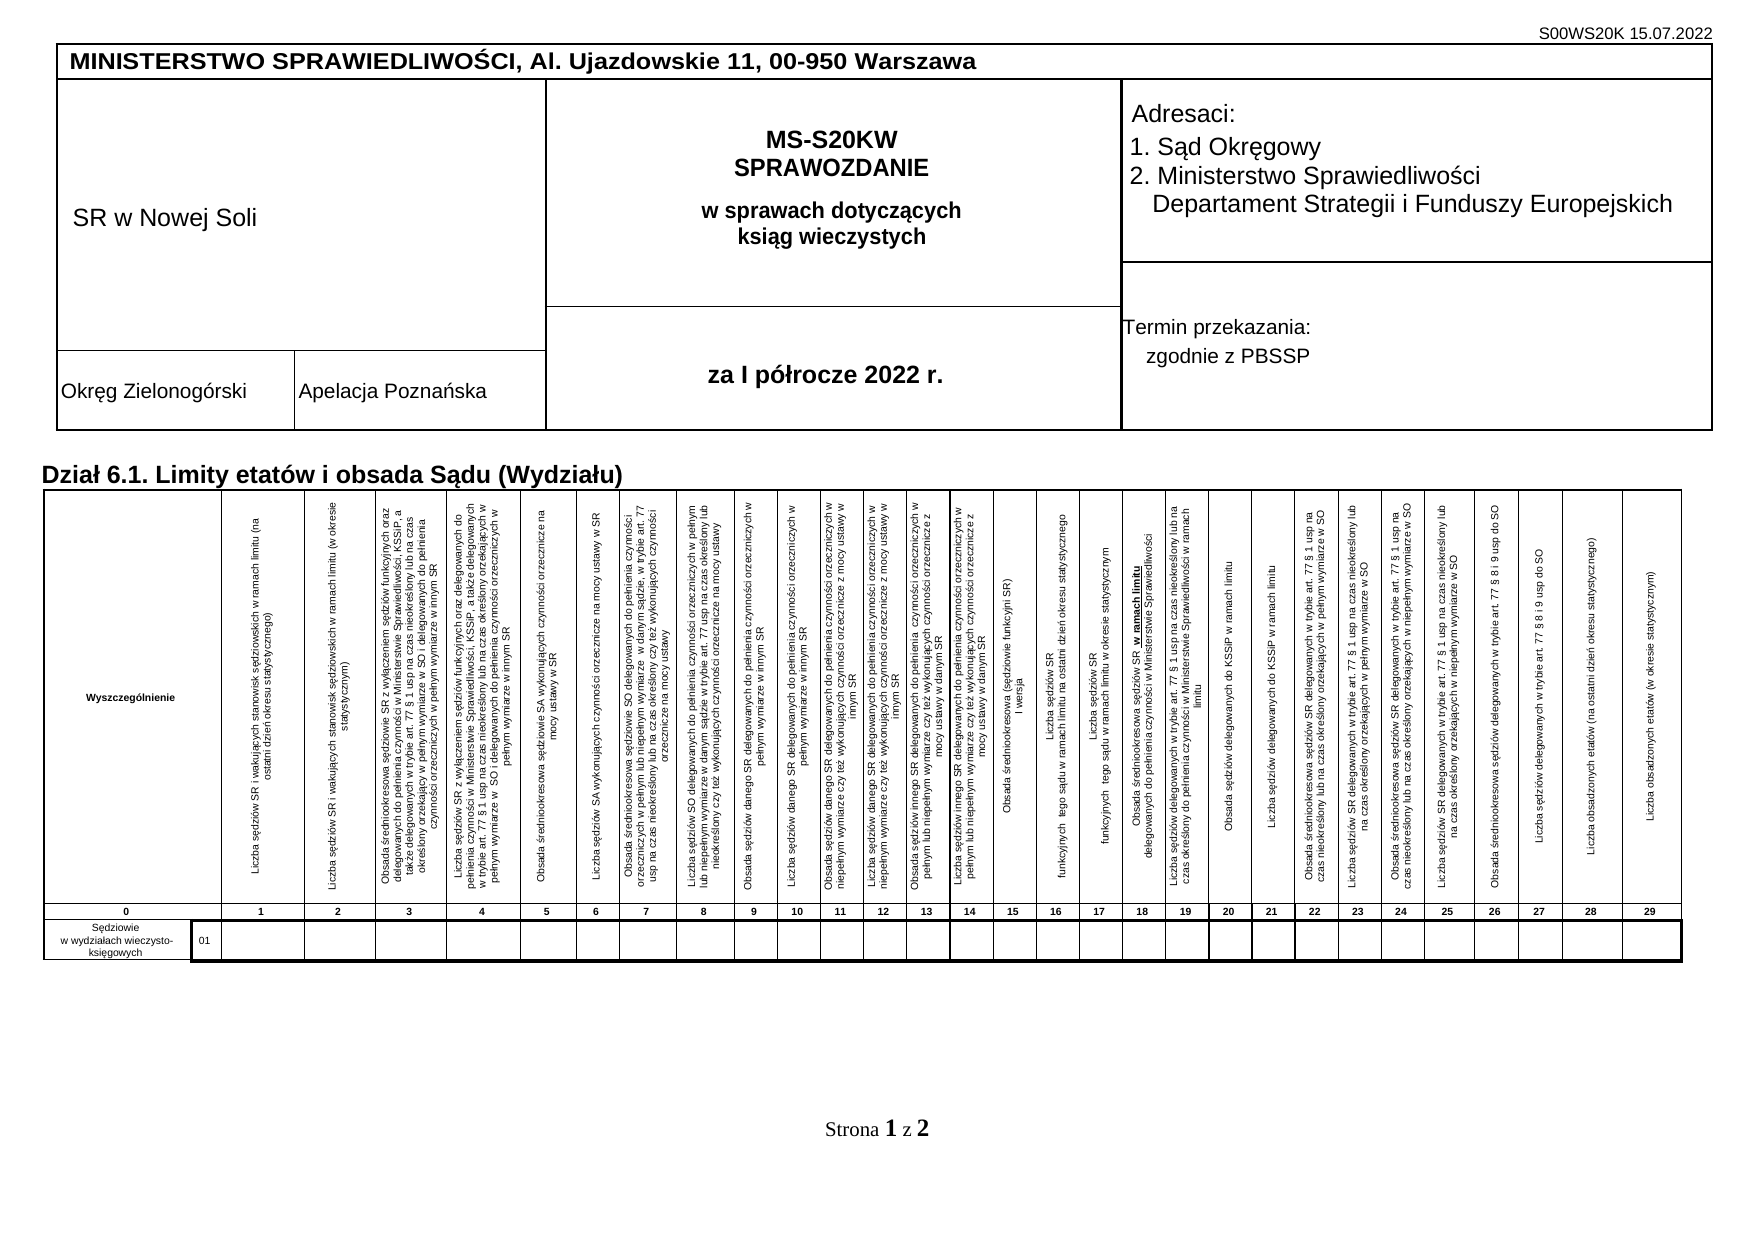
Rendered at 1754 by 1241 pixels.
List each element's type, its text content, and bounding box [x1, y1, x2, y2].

table_cell [1253, 922, 1294, 959]
table_cell [1080, 922, 1122, 959]
table_cell [1475, 922, 1518, 959]
table_cell 18 [1123, 904, 1165, 919]
table_cell 29 [1623, 904, 1681, 919]
table_header Liczba obsadzonych etatów (w okresie statystycznym) [1623, 491, 1681, 903]
table_header Liczba sędziów SR z wyłączeniem sędziów funkcyjnych oraz delegowanych do pełnienia czynności w Ministerstwie Sprawiedliwości, KSSiP, a także delegowanych w trybie art. 77 § 1 usp na czas nieokreślony lub na czas określony orzekających w pełnym wymiarze w SO i delegowanych do pełnienia czynności orzeczniczych w pełnym wymiarze w innym SR [447, 491, 520, 903]
table_cell Termin przekazania: zgodnie z PBSSP [1123, 263, 1711, 429]
table_cell [778, 922, 820, 959]
table_header Liczba sędziów SR funkcyjnych tego sądu w ramach limitu na ostatni dzień okresu statystycznego [1037, 491, 1079, 903]
table_header Liczba sędziów SA wykonujących czynności orzecznicze na mocy ustawy w SR [577, 491, 619, 903]
table_cell [577, 922, 619, 959]
table_cell 5 [521, 904, 576, 919]
table_cell 3 [376, 904, 446, 919]
table_header Obsada średniookresowa (sędziowie funkcyjni SR) I wersja [994, 491, 1036, 903]
table_cell 22 [1296, 904, 1338, 919]
table_header Liczba sędziów delegowanych w trybie art. 77 § 1 usp na czas nieokreślony lub na czas określony do pełnienia czynności w Ministerstwie Sprawiedliwości w ramach limitu [1166, 491, 1208, 903]
table_cell 12 [864, 904, 906, 919]
table_cell 23 [1339, 904, 1381, 919]
table_header Obsada średniookresowa sędziowie SA wykonujących czynności orzecznicze na mocy ustawy w SR [521, 491, 576, 903]
table_cell 25 [1425, 904, 1474, 919]
table_cell [735, 922, 777, 959]
table_cell [1519, 922, 1562, 959]
table_header Liczba sędziów SO delegowanych do pełnienia czynności orzeczniczych w pełnym lub niepełnym wymiarze w danym sądzie w trybie art. 77 usp na czas określony lub nieokreślony czy też wykonujących czynności orzecznicze na mocy ustawy [677, 491, 734, 903]
table_cell [521, 922, 576, 959]
table_cell 27 [1519, 904, 1562, 919]
table_cell [1623, 922, 1680, 959]
table_cell 6 [577, 904, 619, 919]
table_cell [1382, 922, 1424, 959]
table_cell [994, 922, 1036, 959]
table_cell [821, 922, 863, 959]
table_cell [864, 922, 906, 959]
table_header Liczba sędziów SR delegowanych w trybie art. 77 § 1 usp na czas nieokreślony lub na czas określony orzekających w niepełnym wymiarze w SO [1425, 491, 1474, 903]
table_header Liczba sędziów danego SR delegowanych do pełnienia czynności orzeczniczych w pełnym wymiarze w innym SR [778, 491, 820, 903]
table_cell 2 [305, 904, 375, 919]
table_cell 11 [821, 904, 863, 919]
table_header Liczba sędziów innego SR delegowanych do pełnienia czynności orzeczniczych w pełnym lub niepełnym wymiarze czy też wykonujących czynności orzecznicze z mocy ustawy w danym SR [951, 491, 993, 903]
table_cell 26 [1475, 904, 1518, 919]
table_cell 4 [447, 904, 520, 919]
table_cell [620, 922, 676, 959]
table_cell 17 [1080, 904, 1122, 919]
table_header Liczba sędziów SR i wakujących stanowisk sędziowskich w ramach limitu (na ostatni dzień okresu statystycznego) [222, 491, 304, 903]
table_cell [907, 922, 949, 959]
table_cell [1037, 922, 1079, 959]
table_header Obsada sędziów danego SR delegowanych do pełnienia czynności orzeczniczych w pełnym wymiarze w innym SR [735, 491, 777, 903]
table_cell [1339, 922, 1381, 959]
table_cell [447, 922, 520, 959]
table_header Liczba obsadzonych etatów (na ostatni dzień okresu statystycznego) [1563, 491, 1622, 903]
table_header Liczba sędziów delegowanych w trybie art. 77 § 8 i 9 usp do SO [1519, 491, 1562, 903]
table_cell 28 [1563, 904, 1622, 919]
table_cell 13 [907, 904, 949, 919]
table_header Obsada średniookresowa sędziów SR delegowanych w trybie art. 77 § 1 usp na czas nieokreślony lub na czas określony orzekających w pełnym wymiarze w SO [1295, 491, 1338, 903]
table_cell SR w Nowej Soli [58, 80, 545, 350]
table_cell 1 [222, 904, 304, 919]
table_header Obsada średniookresowa sędziowie SR z wyłączeniem sędziów funkcyjnych oraz delegowanych do pełnienia czynności w Ministerstwie Sprawiedliwości, KSSiP, a także delegowanych w trybie art. 77 § 1 usp na czas nieokreślony lub na czas określony orzekający w pełnym wymiarze w SO i delegowanych do pełnienia czynności orzeczniczych w pełnym wymiarze w innym SR [376, 491, 446, 903]
table_header Liczba sędziów SR i wakujących stanowisk sędziowskich w ramach limitu (w okresie statystycznym) [305, 491, 375, 903]
table_cell MS-S20KW SPRAWOZDANIE w sprawach dotyczących ksiąg wieczystych [547, 80, 1120, 306]
table_cell [1296, 922, 1338, 959]
table_cell [677, 922, 734, 959]
table_header Liczba sędziów danego SR delegowanych do pełnienia czynności orzeczniczych w niepełnym wymiarze czy też wykonujących czynności orzecznicze z mocy ustawy w innym SR [864, 491, 906, 903]
table_cell 21 [1253, 904, 1294, 919]
table_cell 15 [994, 904, 1036, 919]
table_header Obsada sędziów delegowanych do KSSiP w ramach limitu [1209, 491, 1251, 903]
table_cell [305, 922, 375, 959]
table_cell Okręg Zielonogórski [58, 351, 294, 429]
table_cell [951, 922, 993, 959]
table_cell 10 [778, 904, 820, 919]
table_header Liczba sędziów SR delegowanych w trybie art. 77 § 1 usp na czas nieokreślony lub na czas określony orzekających w pełnym wymiarze w SO [1339, 491, 1381, 903]
table_cell [376, 922, 446, 959]
table_header MINISTERSTWO SPRAWIEDLIWOŚCI, Al. Ujazdowskie 11, 00-950 Warszawa [58, 45, 1711, 78]
text Dział 6.1. Limity etatów i obsada Sądu (Wydziału) [41, 460, 1713, 488]
table_header Obsada średniookresowa sędziów delegowanych w trybie art. 77 § 8 i 9 usp do SO [1475, 491, 1518, 903]
table_cell [1563, 922, 1622, 959]
table_cell 9 [735, 904, 777, 919]
table_cell Adresaci: 1. Sąd Okręgowy 2. Ministerstwo Sprawiedliwości Departament Strategii i Funduszy Europejskich [1123, 80, 1711, 261]
table_cell 7 [620, 904, 676, 919]
table_header Obsada sędziów innego SR delegowanych do pełnienia czynności orzeczniczych w pełnym lub niepełnym wymiarze czy też wykonujących czynności orzecznicze z mocy ustawy w danym SR [907, 491, 949, 903]
table_cell Apelacja Poznańska [295, 351, 545, 429]
table_cell 24 [1382, 904, 1424, 919]
table_header Obsada średniookresowa sędziów SR delegowanych w trybie art. 77 § 1 usp na czas nieokreślony lub na czas określony orzekających w niepełnym wymiarze w SO [1382, 491, 1424, 903]
table_cell 01 [193, 922, 221, 959]
table_cell [547, 307, 1120, 429]
table_cell 19 [1166, 904, 1208, 919]
table_cell 0 [45, 904, 221, 919]
table_cell 8 [677, 904, 734, 919]
table_header Obsada średniookresowa sędziowie SO delegowanych do pełnienia czynności orzeczniczych w pełnym lub niepełnym wymiarze w danym sądzie, w trybie art. 77 usp na czas nieokreślony lub na czas określony czy też wykonujących czynności orzecznicze na mocy ustawy [620, 491, 676, 903]
table_header Liczba sędziów delegowanych do KSSiP w ramach limitu [1252, 491, 1294, 903]
table_cell [1166, 922, 1208, 959]
table_cell 14 [951, 904, 993, 919]
table_header Obsada średniookresowa sędziów SR w ramach limitu delegowanych do pełnienia czynności w Ministerstwie Sprawiedliwości [1123, 491, 1165, 903]
table_cell [222, 922, 304, 959]
table_header Liczba sędziów SR funkcyjnych tego sądu w ramach limitu w okresie statystycznym [1080, 491, 1122, 903]
table_cell [1425, 922, 1474, 959]
table_cell [1210, 922, 1251, 959]
table_cell [1123, 922, 1165, 959]
table_header Wyszczególnienie [45, 491, 221, 903]
table_header Obsada sędziów danego SR delegowanych do pełnienia czynności orzeczniczych w niepełnym wymiarze czy też wykonujących czynności orzecznicze z mocy ustawy w innym SR [821, 491, 863, 903]
table_cell Sędziowie w wydziałach wieczysto-księgowych [45, 920, 190, 959]
table_cell 16 [1037, 904, 1079, 919]
table_cell 20 [1210, 904, 1251, 919]
